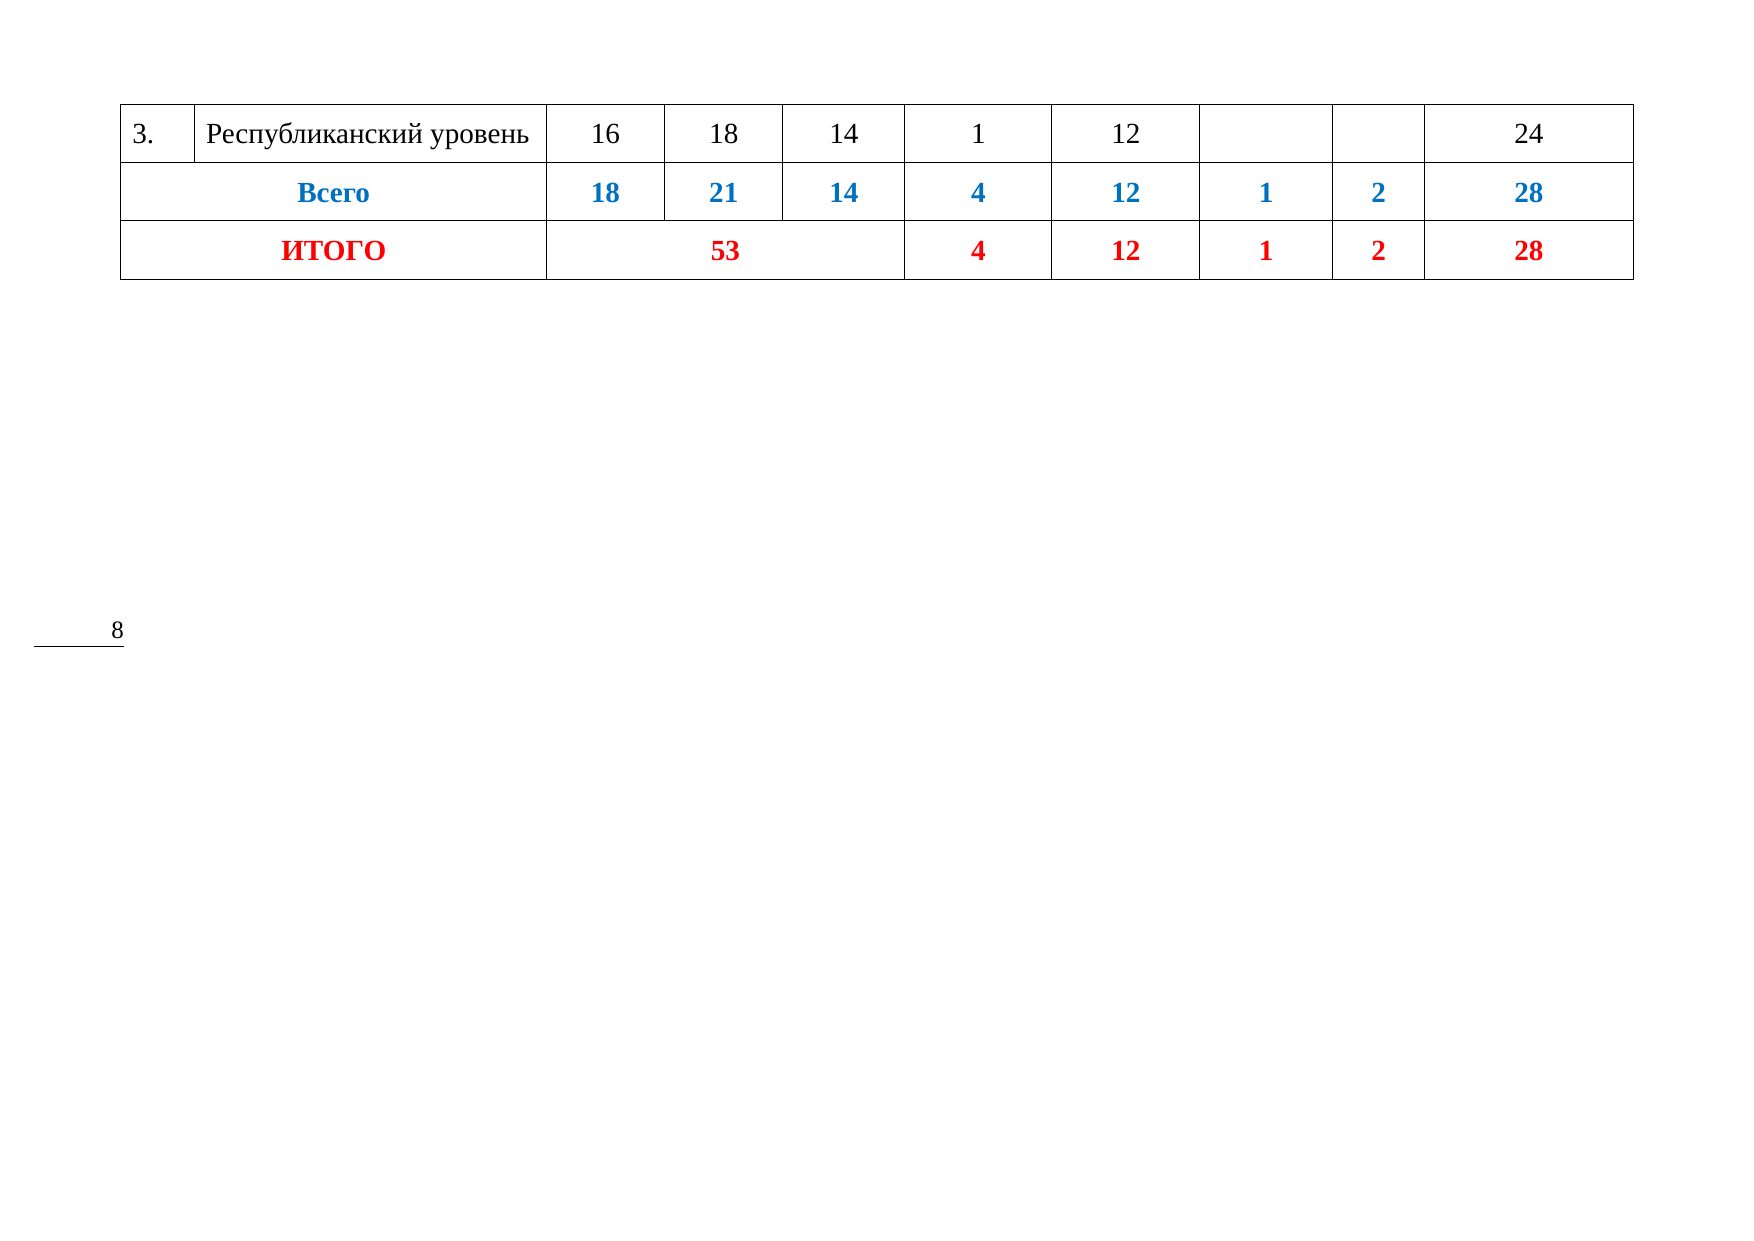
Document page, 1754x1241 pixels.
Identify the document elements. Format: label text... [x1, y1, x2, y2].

table_cell Всего [121, 163, 546, 220]
table_cell 12 [1052, 163, 1199, 220]
table_cell 21 [665, 163, 782, 220]
table_cell 1 [1200, 221, 1332, 279]
table_cell [1200, 105, 1332, 162]
table_cell 18 [547, 163, 664, 220]
table_cell 1 [1200, 163, 1332, 220]
table_cell 14 [783, 163, 904, 220]
table_cell 1 [905, 105, 1051, 162]
table_cell 12 [1052, 221, 1199, 279]
table_cell 18 [665, 105, 782, 162]
table_cell 53 [547, 221, 904, 279]
table_cell 12 [1052, 105, 1199, 162]
table_cell 4 [905, 221, 1051, 279]
table_cell [1333, 105, 1424, 162]
table_cell 28 [1425, 221, 1633, 279]
table_cell ИТОГО [121, 221, 546, 279]
table_cell 2 [1333, 163, 1424, 220]
table_cell 28 [1425, 163, 1633, 220]
table_cell 24 [1425, 105, 1633, 162]
table_cell 16 [547, 105, 664, 162]
table_cell 4 [905, 163, 1051, 220]
table_cell 2 [1333, 221, 1424, 279]
table_cell 14 [783, 105, 904, 162]
table_cell Республиканский уровень [195, 105, 546, 162]
table_cell [121, 105, 194, 162]
